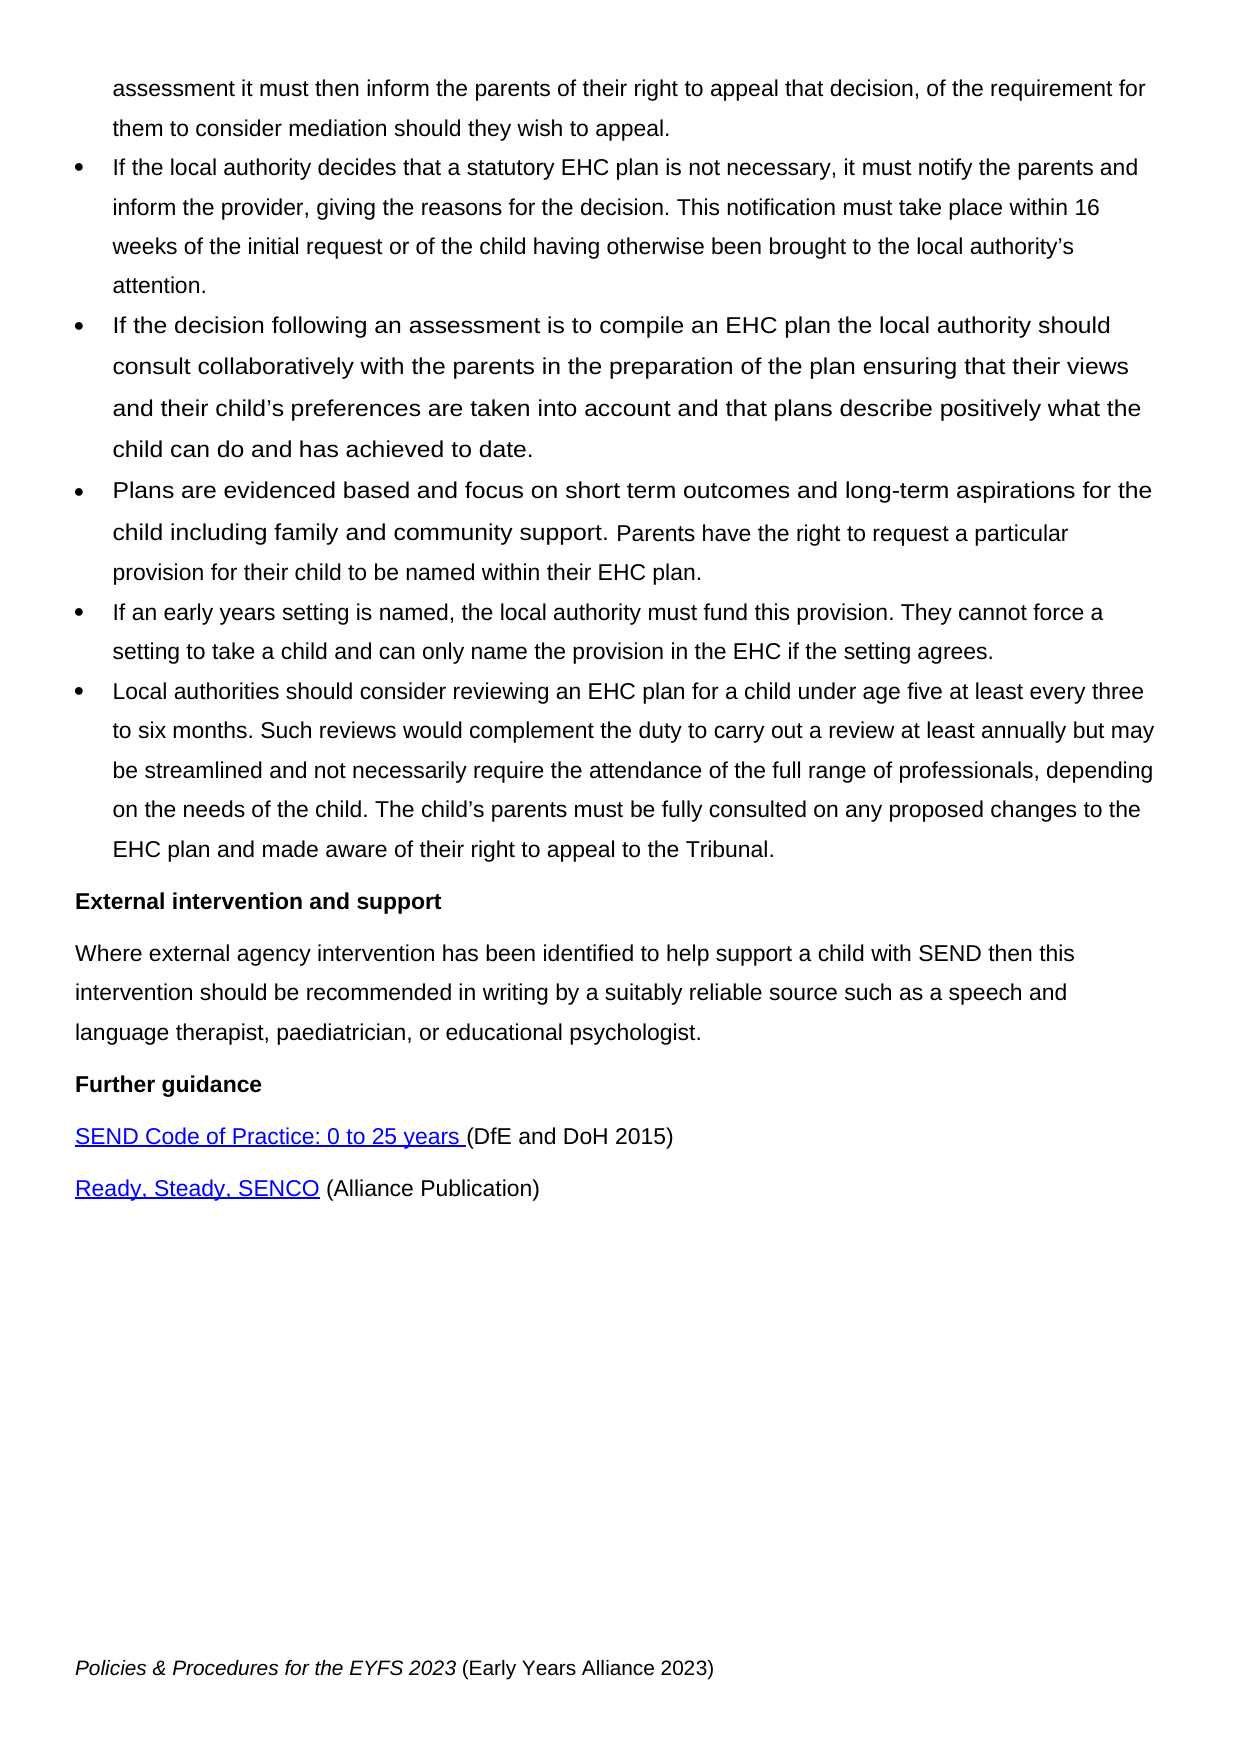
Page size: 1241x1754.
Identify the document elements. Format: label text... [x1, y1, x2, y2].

list If an early years setting is named, the local authority must fund this provision. They cannot force a setting to take a child and can only name the provision in the EHC if the setting agrees. [75, 599, 1165, 665]
text Where external agency intervention has been identified to help support a child with SEND then this intervention should be recommended in writing by a suitably reliable source such as a speech and language therapist, paediatrician, or educational psychologist. [75, 940, 1165, 1045]
text External intervention and support [75, 888, 1165, 914]
list Plans are evidenced based and focus on short term outcomes and long-term aspirations for the child including family and community support. Parents have the right to request a particular provision for their child to be named within their EHC plan. [75, 477, 1165, 586]
text SEND Code of Practice: 0 to 25 years (DfE and DoH 2015) [75, 1123, 1165, 1149]
text Ready, Steady, SENCO (Alliance Publication) [75, 1174, 1165, 1201]
text Further guidance [75, 1071, 1165, 1097]
list If the decision following an assessment is to compile an EHC plan the local authority should consult collaboratively with the parents in the preparation of the plan ensuring that their views and their child’s preferences are taken into account and that plans describe positively what the child can do and has achieved to date. [75, 312, 1165, 463]
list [75, 75, 1165, 141]
list If the local authority decides that a statutory EHC plan is not necessary, it must notify the parents and inform the provider, giving the reasons for the decision. This notification must take place within 16 weeks of the initial request or of the child having otherwise been brought to the local authority’s attention. [75, 154, 1165, 299]
list Local authorities should consider reviewing an EHC plan for a child under age five at least every three to six months. Such reviews would complement the duty to carry out a review at least annually but may be streamlined and not necessarily require the attendance of the full range of professionals, depending on the needs of the child. The child’s parents must be fully consulted on any proposed changes to the EHC plan and made aware of their right to appeal to the Tribunal. [75, 678, 1165, 862]
